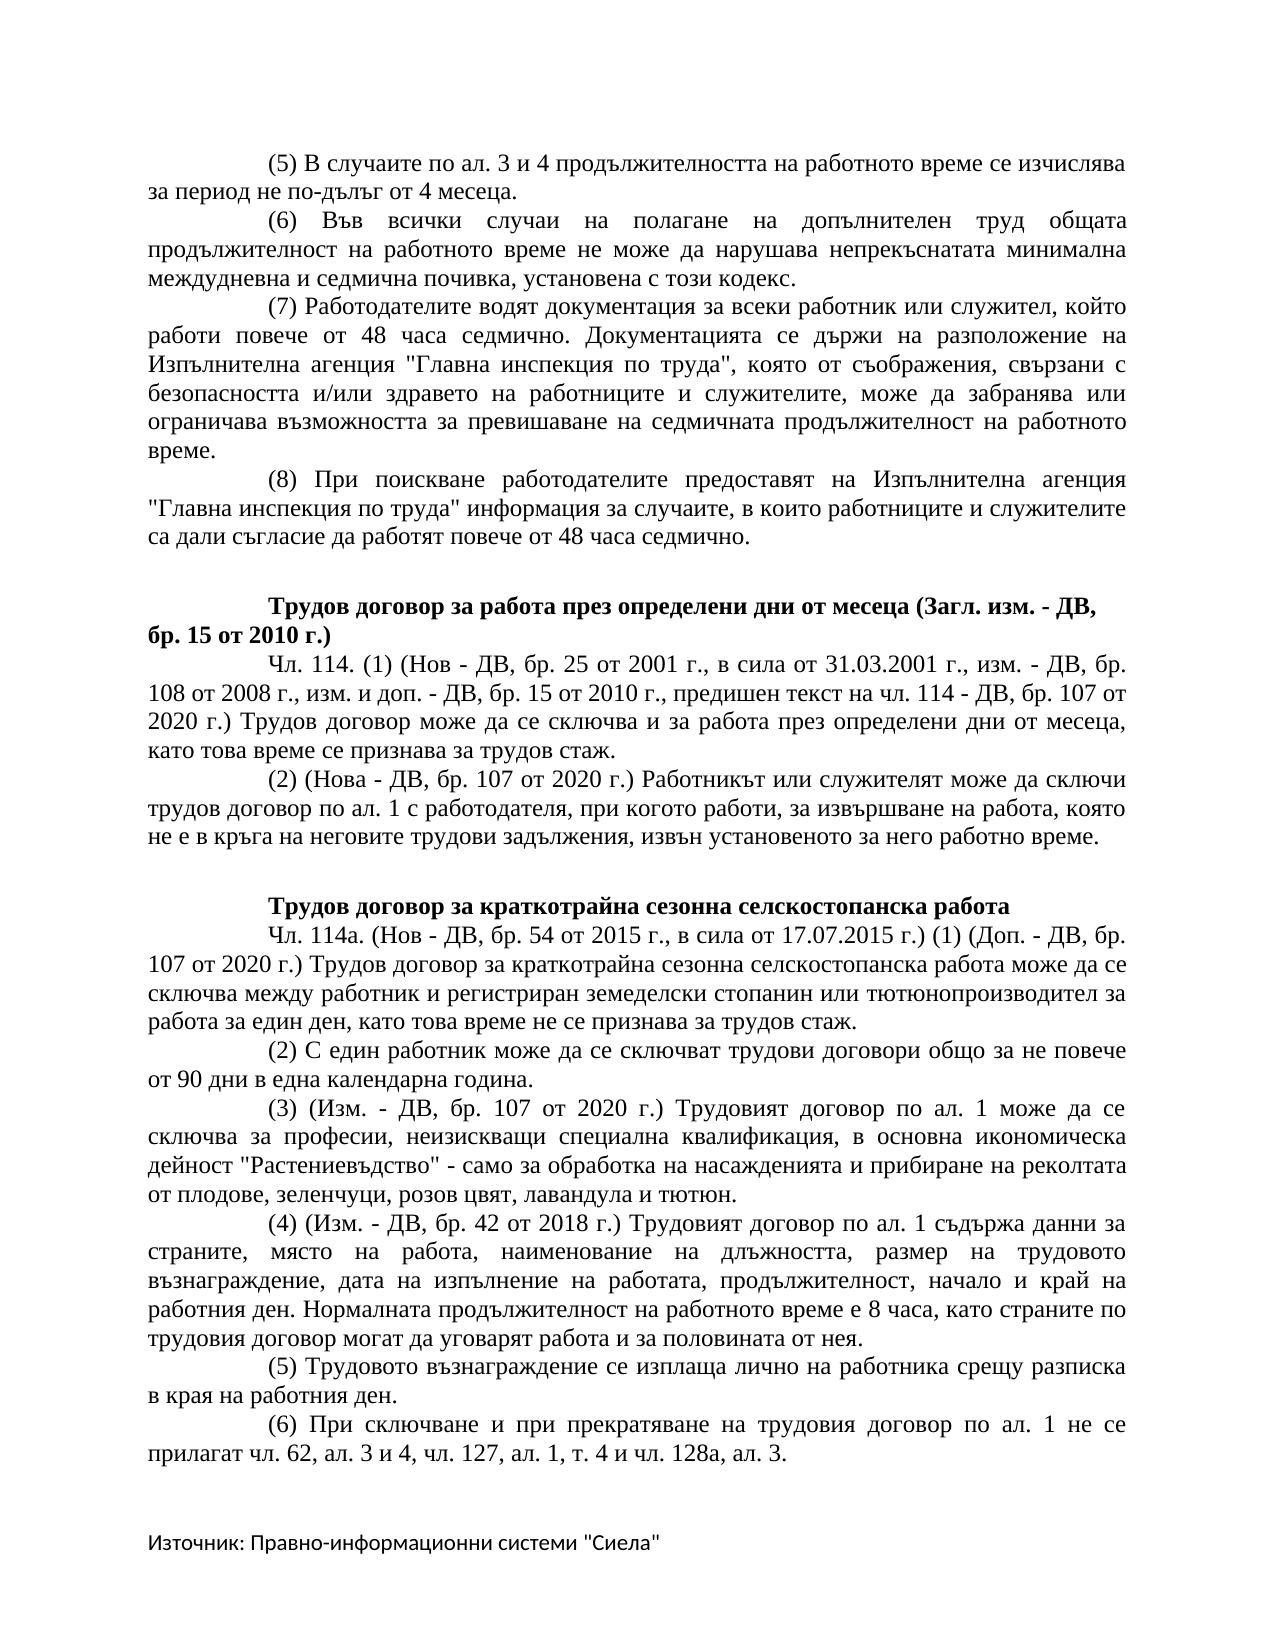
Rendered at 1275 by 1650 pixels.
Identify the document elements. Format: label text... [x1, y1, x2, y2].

text (2) С един работник може да се сключват трудови договори общо за не повече от 90 дни в една календарна година. [148, 1035, 1127, 1093]
text Трудов договор за краткотрайна сезонна селскостопанска работа [148, 891, 1127, 920]
text (6) При сключване и при прекратяване на трудовия договор по ал. 1 не се прилагат чл. 62, ал. 3 и 4, чл. 127, ал. 1, т. 4 и чл. 128а, ал. 3. [148, 1409, 1127, 1466]
text (3) (Изм. - ДВ, бр. 107 от 2020 г.) Трудовият договор по ал. 1 може да се сключва за професии, неизискващи специална квалификация, в основна икономическа дейност "Растениевъдство" - само за обработка на насажденията и прибиране на реколтата от плодове, зеленчуци, розов цвят, лавандула и тютюн. [148, 1093, 1127, 1208]
text (6) Във всички случаи на полагане на допълнителен труд общата продължителност на работното време не може да нарушава непрекъснатата минимална междудневна и седмична почивка, установена с този кодекс. [148, 205, 1127, 291]
text Чл. 114а. (Нов - ДВ, бр. 54 от 2015 г., в сила от 17.07.2015 г.) (1) (Доп. - ДВ, бр. 107 от 2020 г.) Трудов договор за краткотрайна сезонна селскостопанска работа може да се сключва между работник и регистриран земеделски стопанин или тютюнопроизводител за работа за един ден, като това време не се признава за трудов стаж. [148, 920, 1127, 1035]
text (7) Работодателите водят документация за всеки работник или служител, който работи повече от 48 часа седмично. Документацията се държи на разположение на Изпълнителна агенция "Главна инспекция по труда", която от съображения, свързани с безопасността и/или здравето на работниците и служителите, може да забранява или ограничава възможността за превишаване на седмичната продължителност на работното време. [148, 291, 1127, 464]
text (5) В случаите по ал. 3 и 4 продължителността на работното време се изчислява за период не по-дълъг от 4 месеца. [148, 148, 1127, 205]
text Чл. 114. (1) (Нов - ДВ, бр. 25 от 2001 г., в сила от 31.03.2001 г., изм. - ДВ, бр. 108 от 2008 г., изм. и доп. - ДВ, бр. 15 от 2010 г., предишен текст на чл. 114 - ДВ, бр. 107 от 2020 г.) Трудов договор може да се сключва и за работа през определени дни от месеца, като това време се признава за трудов стаж. [148, 649, 1127, 764]
text (4) (Изм. - ДВ, бр. 42 от 2018 г.) Трудовият договор по ал. 1 съдържа данни за страните, място на работа, наименование на длъжността, размер на трудовото възнаграждение, дата на изпълнение на работата, продължителност, начало и край на работния ден. Нормалната продължителност на работното време е 8 часа, като страните по трудовия договор могат да уговарят работа и за половината от нея. [148, 1208, 1127, 1351]
text (5) Трудовото възнаграждение се изплаща лично на работника срещу разписка в края на работния ден. [148, 1351, 1127, 1409]
text (8) При поискване работодателите предоставят на Изпълнителна агенция "Главна инспекция по труда" информация за случаите, в които работниците и служителите са дали съгласие да работят повече от 48 часа седмично. [148, 464, 1127, 550]
text Трудов договор за работа през определени дни от месеца (Загл. изм. - ДВ, бр. 15 от 2010 г.) [148, 591, 1127, 649]
text (2) (Нова - ДВ, бр. 107 от 2020 г.) Работникът или служителят може да сключи трудов договор по ал. 1 с работодателя, при когото работи, за извършване на работа, която не е в кръга на неговите трудови задължения, извън установеното за него работно време. [148, 764, 1127, 850]
